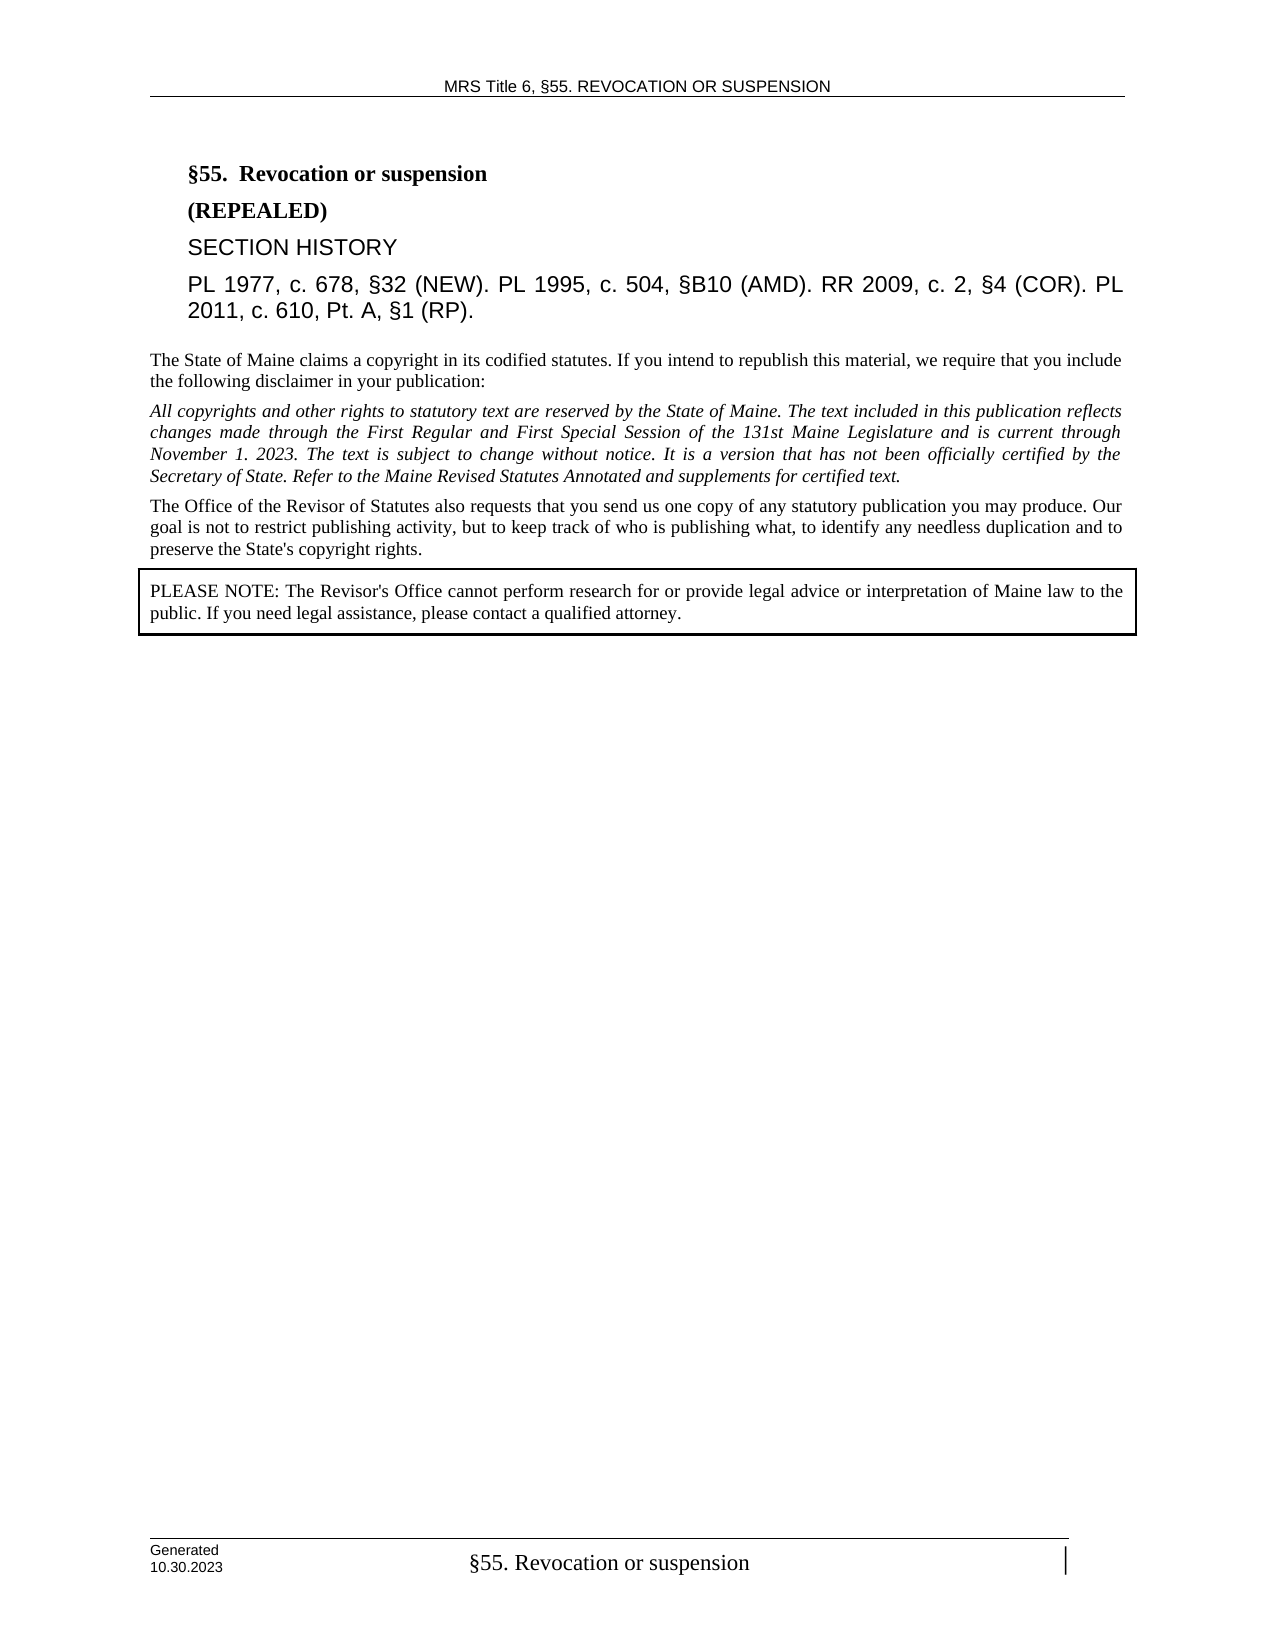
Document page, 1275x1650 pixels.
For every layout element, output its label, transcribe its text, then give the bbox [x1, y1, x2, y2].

text PLEASE NOTE: The Revisor's Office cannot perform research for or provide legal advice or interpretation of Maine law to the public. If you need legal assistance, please contact a qualified attorney. [140, 570, 1135, 633]
text All copyrights and other rights to statutory text are reserved by the State of Maine. The text included in this publication reflects changes made through the First Regular and First Special Session of the 131st Maine Legislature and is current through November 1. 2023 . The text is subject to change without notice. It is a version that has not been officially certified by the Secretary of State. Refer to the Maine Revised Statutes Annotated and supplements for certified text. [150, 400, 1125, 486]
text (REPEALED) [187, 197, 1125, 223]
text PL 1977, c. 678, §32 (NEW). PL 1995, c. 504, §B10 (AMD). RR 2009, c. 2, §4 (COR). PL 2011, c. 610, Pt. A, §1 (RP). [187, 271, 1125, 323]
text The State of Maine claims a copyright in its codified statutes. If you intend to republish this material, we require that you include the following disclaimer in your publication: [150, 348, 1125, 392]
text SECTION HISTORY [187, 234, 1125, 260]
text The Office of the Revisor of Statutes also requests that you send us one copy of any statutory publication you may produce. Our goal is not to restrict publishing activity, but to keep track of who is publishing what, to identify any needless duplication and to preserve the State's copyright rights. [150, 494, 1125, 559]
text §55. Revocation or suspension [187, 160, 1125, 187]
